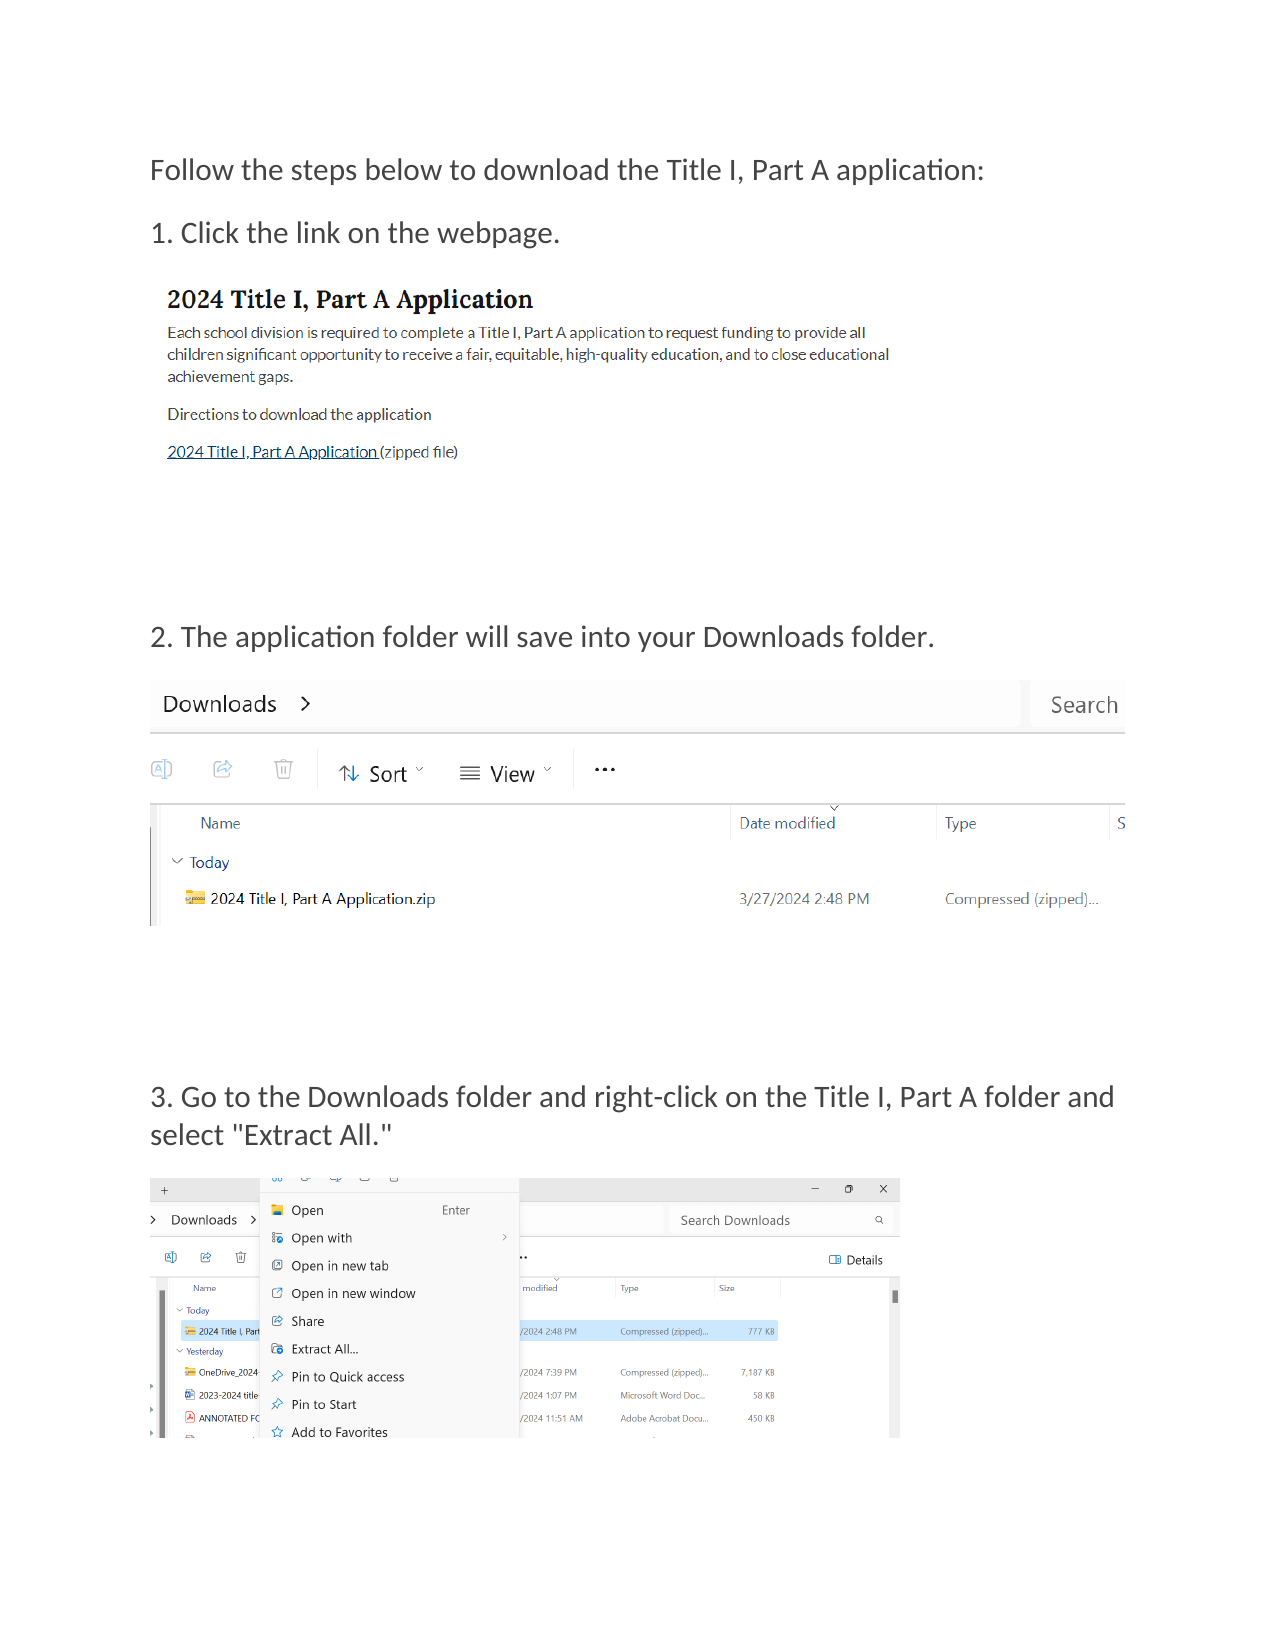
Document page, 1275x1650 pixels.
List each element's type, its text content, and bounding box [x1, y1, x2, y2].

picture [150, 276, 916, 466]
text Follow the steps below to download the Title I, Part A application: [150, 150, 1125, 188]
picture [150, 1178, 901, 1438]
text 1. Click the link on the webpage. [150, 213, 1125, 251]
text 3. Go to the Downloads folder and right-click on the Title I, Part A folder and select "Extract All." [150, 1077, 1125, 1153]
picture [150, 680, 1125, 926]
text 2. The application folder will save into your Downloads folder. [150, 617, 1125, 655]
